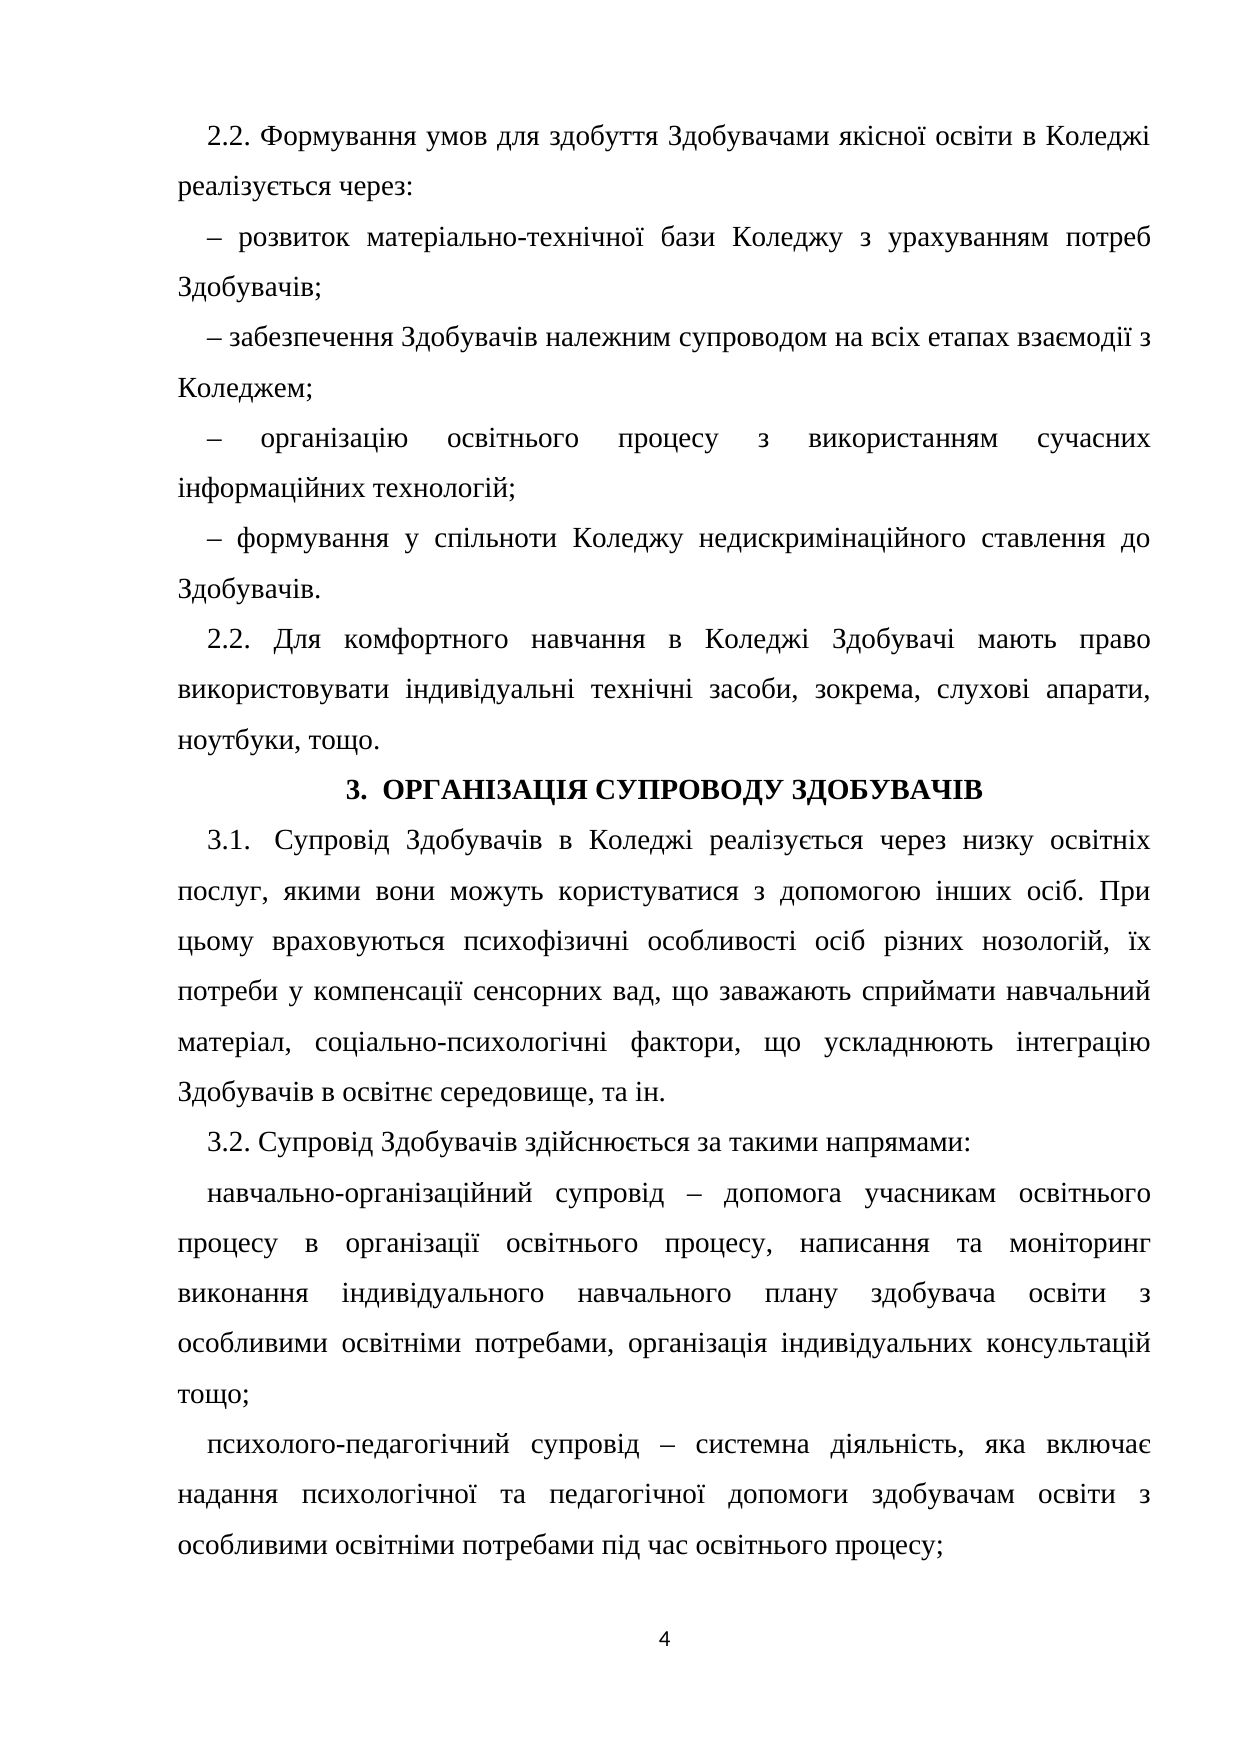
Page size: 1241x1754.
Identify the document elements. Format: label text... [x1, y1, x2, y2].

text – організацію освітнього процесу з використанням сучасних інформаційних технологій; [177, 420, 1152, 504]
text 3. ОРГАНІЗАЦІЯ СУПРОВОДУ ЗДОБУВАЧІВ [177, 772, 1152, 806]
text психолого-педагогічний супровід – системна діяльність, яка включає надання психологічної та педагогічної допомоги здобувачам освіти з особливими освітніми потребами під час освітнього процесу; [177, 1426, 1152, 1560]
text 3.1. Супровід Здобувачів в Коледжі реалізується через низку освітніх послуг, якими вони можуть користуватися з допомогою інших осіб. При цьому враховуються психофізичні особливості осіб різних нозологій, їх потреби у компенсації сенсорних вад, що заважають сприймати навчальний матеріал, соціально-психологічні фактори, що ускладнюють інтеграцію Здобувачів в освітнє середовище, та ін. [177, 822, 1152, 1108]
text 3.2. Супровід Здобувачів здійснюється за такими напрямами: [177, 1124, 1152, 1158]
text – розвиток матеріально-технічної бази Коледжу з урахуванням потреб Здобувачів; [177, 219, 1152, 303]
text 2.2. Для комфортного навчання в Коледжі Здобувачі мають право використовувати індивідуальні технічні засоби, зокрема, слухові апарати, ноутбуки, тощо. [177, 621, 1152, 755]
text 2.2. Формування умов для здобуття Здобувачами якісної освіти в Коледжі реалізується через: [177, 118, 1152, 202]
text – забезпечення Здобувачів належним супроводом на всіх етапах взаємодії з Коледжем; [177, 319, 1152, 403]
text – формування у спільноти Коледжу недискримінаційного ставлення до Здобувачів. [177, 521, 1152, 604]
text навчально-організаційний супровід – допомога учасникам освітнього процесу в організації освітнього процесу, написання та моніторинг виконання індивідуального навчального плану здобувача освіти з особливими освітніми потребами, організація індивідуальних консультацій тощо; [177, 1175, 1152, 1409]
